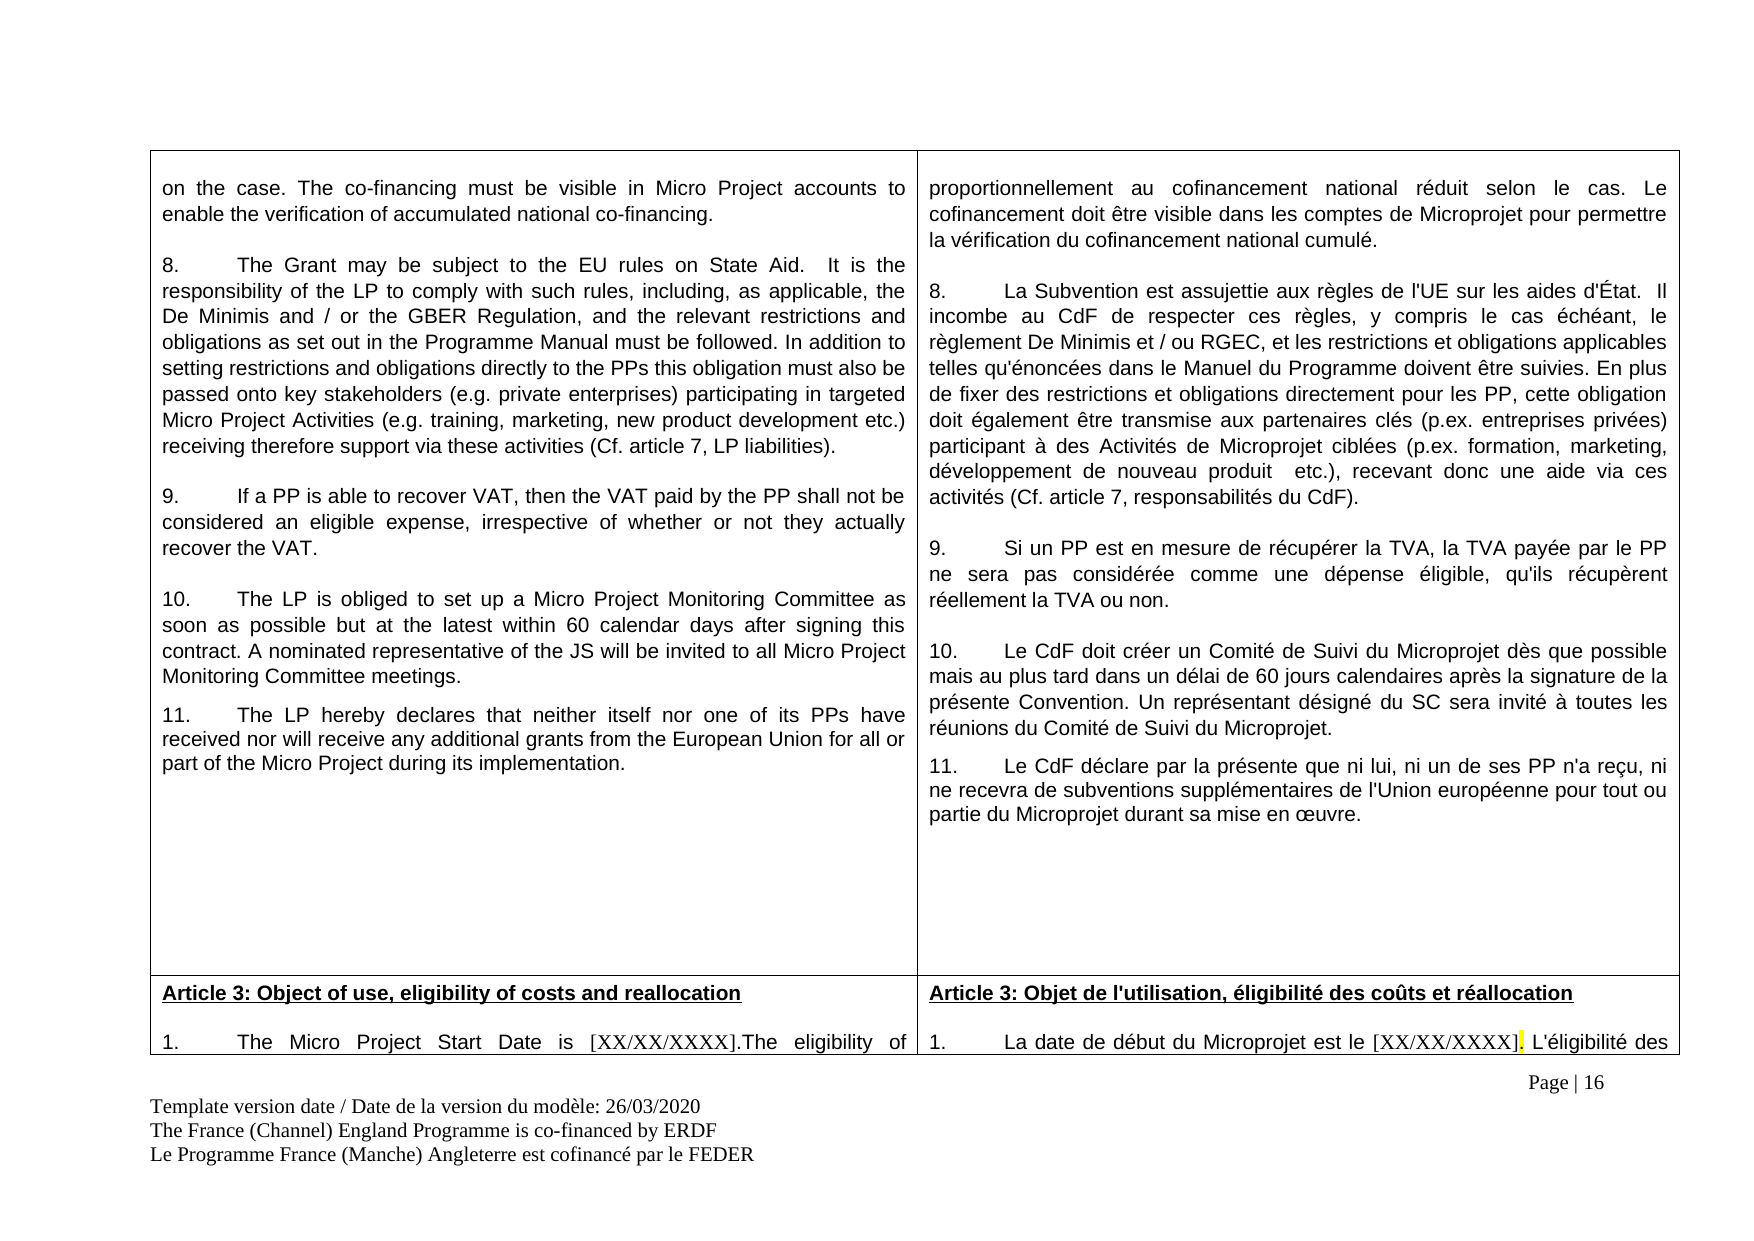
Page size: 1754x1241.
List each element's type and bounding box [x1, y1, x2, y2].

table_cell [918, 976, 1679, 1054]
table_cell [918, 151, 1679, 975]
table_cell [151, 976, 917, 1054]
table_cell [151, 151, 917, 975]
